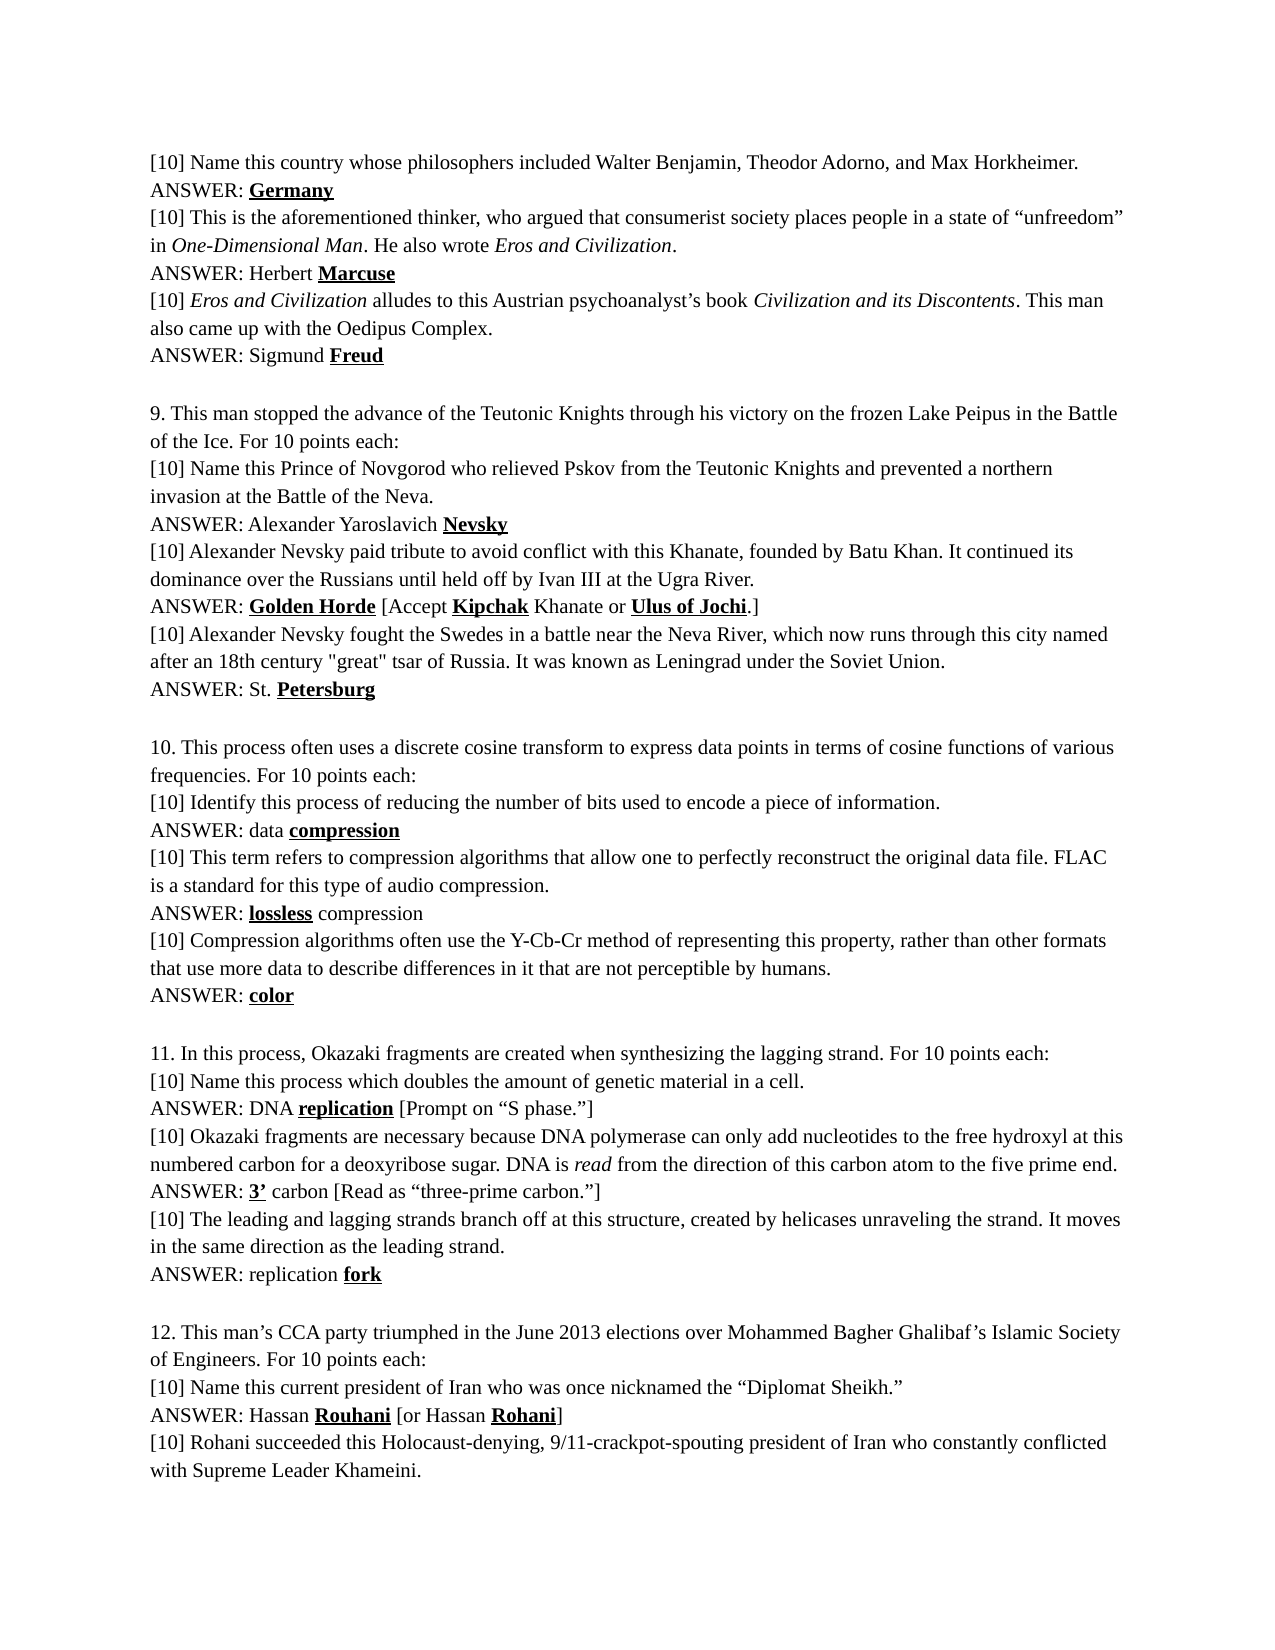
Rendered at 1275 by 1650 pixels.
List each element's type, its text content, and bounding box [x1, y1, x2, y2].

text ANSWER: color [150, 983, 1125, 1007]
text ANSWER: Golden Horde [Accept Kipchak Khanate or Ulus of Jochi.] [150, 594, 1125, 618]
text ANSWER: Herbert Marcuse [150, 260, 1125, 284]
text ANSWER: DNA replication [Prompt on “S phase.”] [150, 1096, 1125, 1120]
text [10] Eros and Civilization alludes to this Austrian psychoanalyst’s book Civilization and its Discontents. This man also came up with the Oedipus Complex. [150, 288, 1125, 340]
text ANSWER: data compression [150, 818, 1125, 842]
text [10] The leading and lagging strands branch off at this structure, created by helicases unraveling the strand. It moves in the same direction as the leading strand. [150, 1207, 1125, 1258]
text [10] Name this process which doubles the amount of genetic material in a cell. [150, 1069, 1125, 1093]
text [10] Alexander Nevsky paid tribute to avoid conflict with this Khanate, founded by Batu Khan. It continued its dominance over the Russians until held off by Ivan III at the Ugra River. [150, 539, 1125, 591]
text [10] This is the aforementioned thinker, who argued that consumerist society places people in a state of “unfreedom” in One-Dimensional Man. He also wrote Eros and Civilization. [150, 205, 1125, 257]
text [10] Name this current president of Iran who was once nicknamed the “Diplomat Sheikh.” [150, 1375, 1125, 1399]
text 10. This process often uses a discrete cosine transform to express data points in terms of cosine functions of various frequencies. For 10 points each: [150, 735, 1125, 787]
text ANSWER: Germany [150, 178, 1125, 202]
text ANSWER: Alexander Yaroslavich Nevsky [150, 511, 1125, 536]
text [10] Okazaki fragments are necessary because DNA polymerase can only add nucleotides to the free hydroxyl at this numbered carbon for a deoxyribose sugar. DNA is read from the direction of this carbon atom to the five prime end. [150, 1124, 1125, 1176]
text [10] Identify this process of reducing the number of bits used to encode a piece of information. [150, 790, 1125, 814]
text 12. This man’s CCA party triumphed in the June 2013 elections over Mohammed Bagher Ghalibaf’s Islamic Society of Engineers. For 10 points each: [150, 1320, 1125, 1371]
text ANSWER: replication fork [150, 1262, 1125, 1286]
text ANSWER: 3’ carbon [Read as “three-prime carbon.”] [150, 1179, 1125, 1203]
text [10] This term refers to compression algorithms that allow one to perfectly reconstruct the original data file. FLAC is a standard for this type of audio compression. [150, 845, 1125, 897]
text 9. This man stopped the advance of the Teutonic Knights through his victory on the frozen Lake Peipus in the Battle of the Ice. For 10 points each: [150, 401, 1125, 453]
text ANSWER: Hassan Rouhani [or Hassan Rohani] [150, 1403, 1125, 1427]
text [10] Compression algorithms often use the Y-Cb-Cr method of representing this property, rather than other formats that use more data to describe differences in it that are not perceptible by humans. [150, 928, 1125, 980]
text ANSWER: lossless compression [150, 901, 1125, 924]
text [10] Name this country whose philosophers included Walter Benjamin, Theodor Adorno, and Max Horkheimer. [150, 150, 1125, 174]
text [10] Rohani succeeded this Holocaust-denying, 9/11-crackpot-spouting president of Iran who constantly conflicted with Supreme Leader Khameini. [150, 1430, 1125, 1482]
text ANSWER: St. Petersburg [150, 677, 1125, 701]
text [10] Name this Prince of Novgorod who relieved Pskov from the Teutonic Knights and prevented a northern invasion at the Battle of the Neva. [150, 456, 1125, 508]
text ANSWER: Sigmund Freud [150, 343, 1125, 367]
text 11. In this process, Okazaki fragments are created when synthesizing the lagging strand. For 10 points each: [150, 1041, 1125, 1065]
text [10] Alexander Nevsky fought the Swedes in a battle near the Neva River, which now runs through this city named after an 18th century "great" tsar of Russia. It was known as Leningrad under the Soviet Union. [150, 622, 1125, 673]
